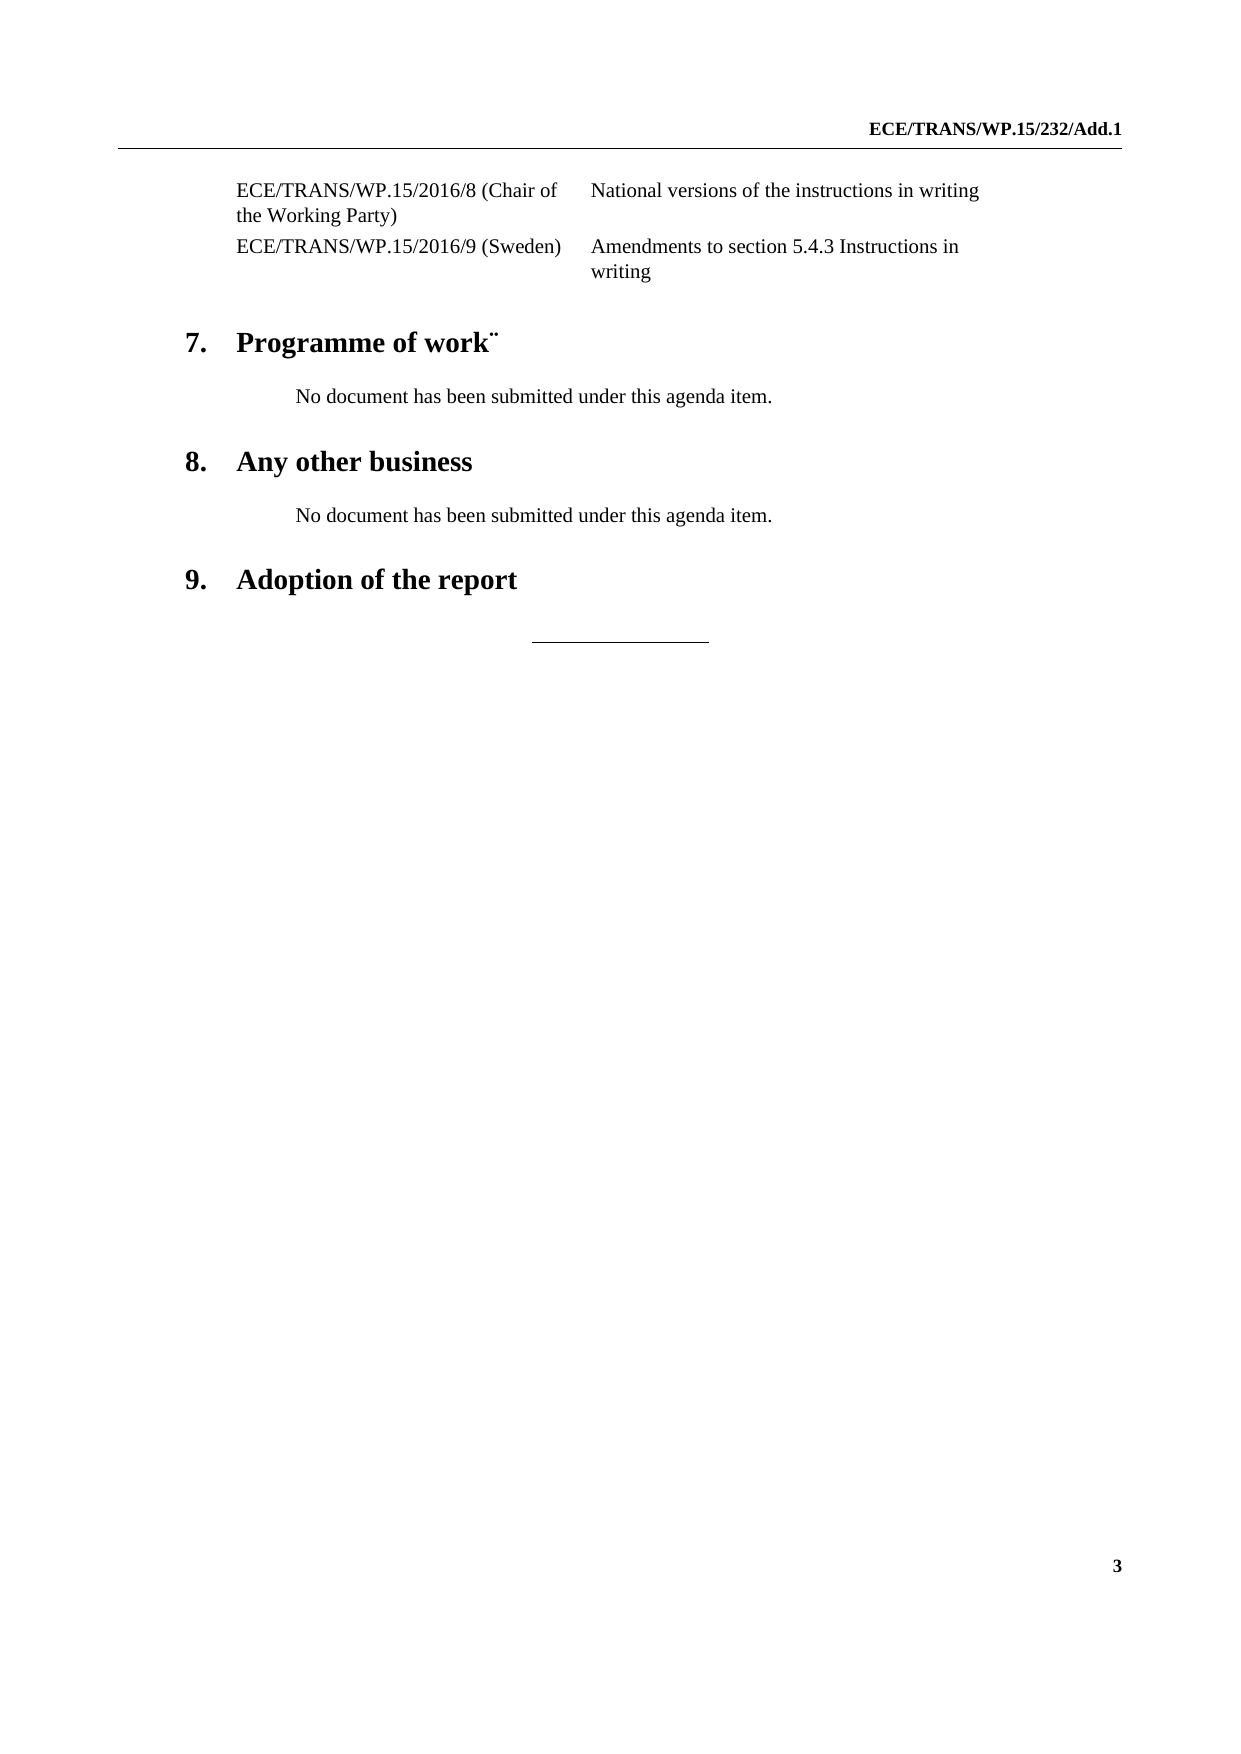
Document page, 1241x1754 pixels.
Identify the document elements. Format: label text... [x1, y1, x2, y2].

table_cell ECE/TRANS/WP.15/2016/9 (Sweden) [236, 234, 591, 290]
table_cell ECE/TRANS/WP.15/2016/8 (Chair of the Working Party) [236, 177, 591, 233]
table_cell National versions of the instructions in writing [591, 177, 1004, 233]
table_cell Amendments to section 5.4.3 Instructions in writing [591, 234, 1004, 290]
text 8. Any other business [118, 446, 1004, 477]
text No document has been submitted under this agenda item. [236, 502, 1004, 527]
text 7. Programme of work¨ [118, 327, 1004, 358]
text No document has been submitted under this agenda item. [236, 383, 1004, 408]
text 9. Adoption of the report [118, 565, 1004, 596]
